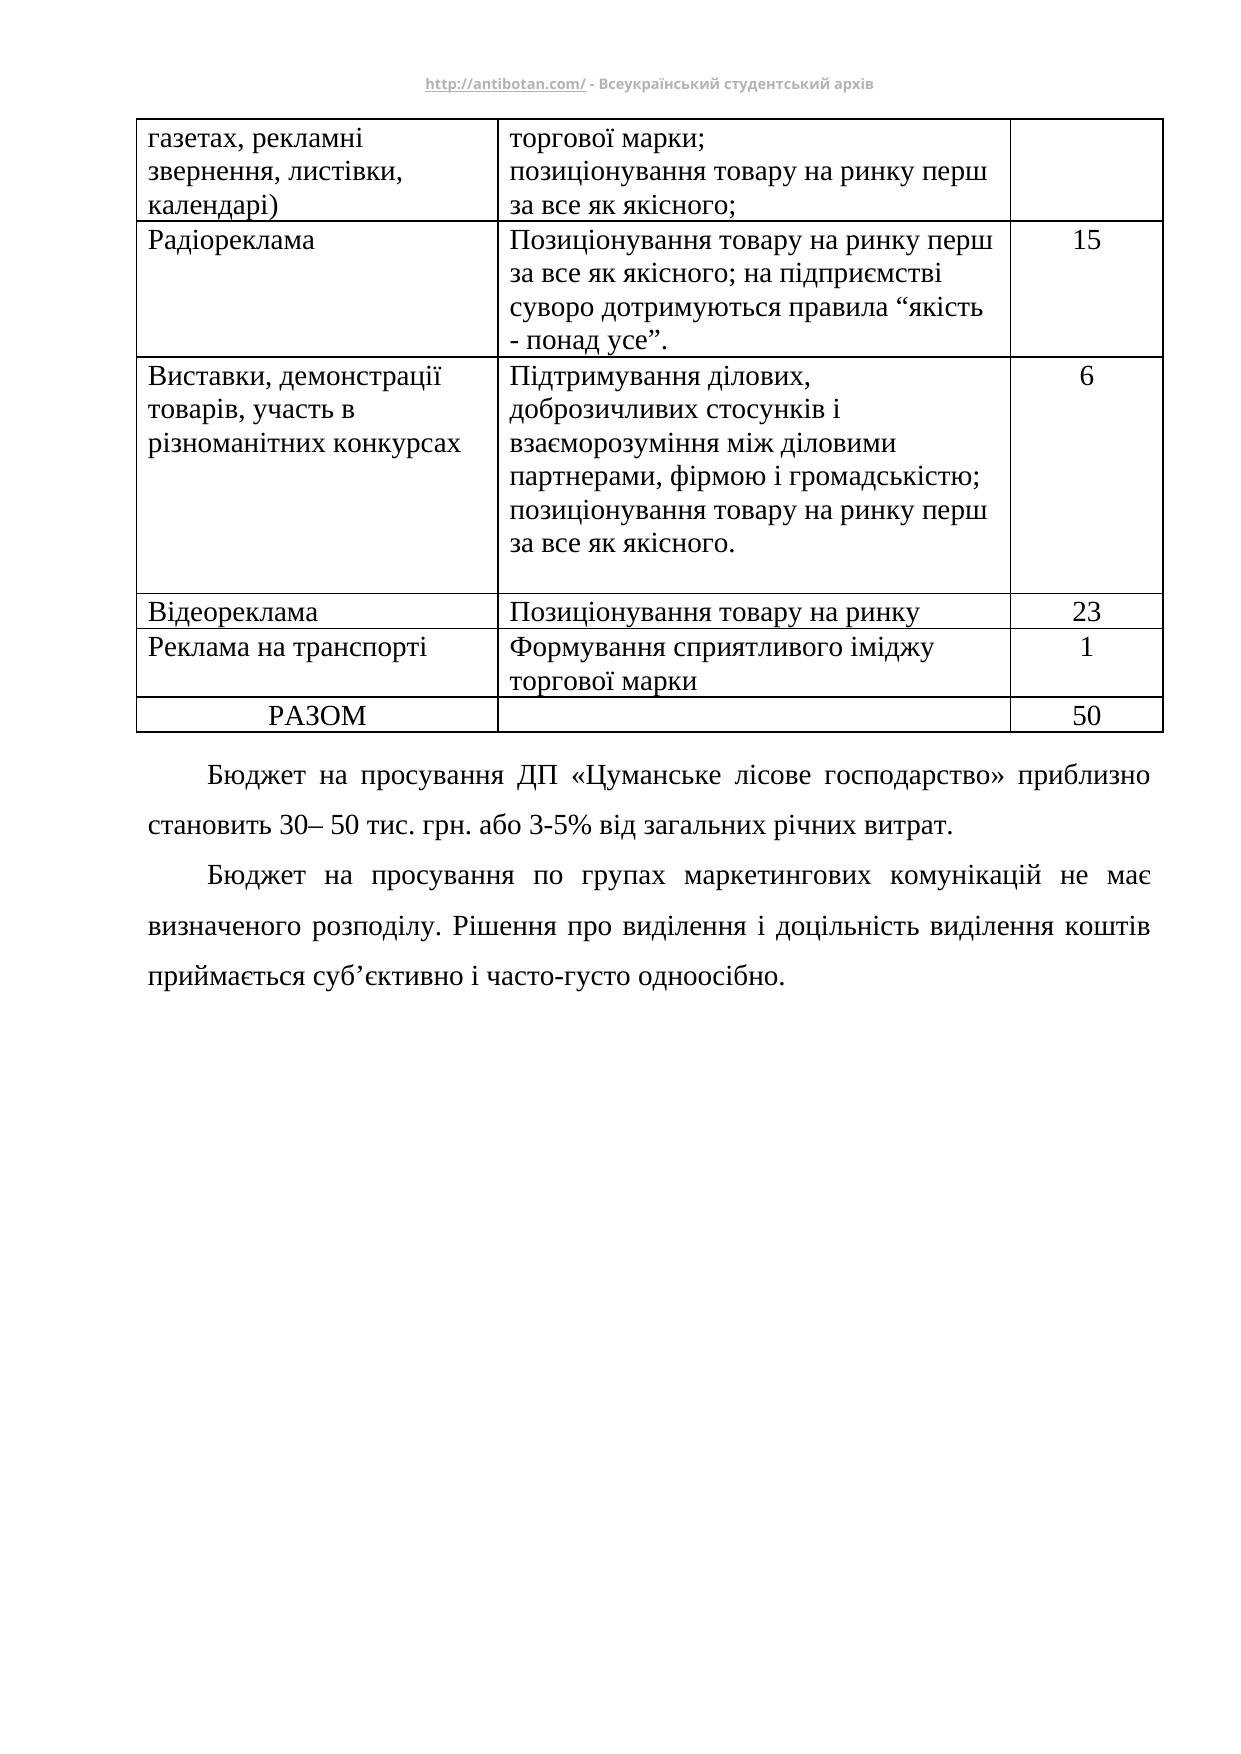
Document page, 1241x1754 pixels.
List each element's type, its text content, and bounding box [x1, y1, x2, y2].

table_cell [137, 120, 497, 220]
table_cell 1 [1011, 629, 1162, 696]
table_cell Реклама на транспорті [137, 629, 497, 696]
table_cell Радіореклама [137, 222, 497, 356]
table_cell 5 [1011, 120, 1162, 220]
table_cell [499, 698, 1010, 731]
table_cell Формування сприятливого іміджу торгової марки [499, 629, 1010, 696]
table_cell 50 [1011, 698, 1162, 731]
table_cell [499, 120, 1010, 220]
table_cell Разом [137, 698, 497, 731]
table_cell 6 [1011, 358, 1162, 592]
table_cell Відеореклама [137, 594, 497, 627]
table_cell 23 [1011, 594, 1162, 627]
table_cell Підтримування ділових, доброзичливих стосунків і взаєморозуміння між діловими партнерами, фірмою і громадськістю; позиціонування товару на ринку перш за все як якісного. [499, 358, 1010, 592]
table_cell Позиціонування товару на ринку перш за все як якісного; на підприємстві суворо дотримуються правила “якість - понад усе”. [499, 222, 1010, 356]
text Бюджет на просування ДП «Цуманське лісове господарство» приблизно становить 30– 50 тис. грн. або 3-5% від загальних річних витрат. [148, 757, 1152, 841]
text Бюджет на просування по групах маркетингових комунікацій не має визначеного розподілу. Рішення про виділення і доцільність виділення коштів приймається суб’єктивно і часто-густо одноосібно. [148, 857, 1152, 992]
table_cell Позиціонування товару на ринку [499, 594, 1010, 627]
table_cell 15 [1011, 222, 1162, 356]
table_cell Виставки, демонстрації товарів, участь в різноманітних конкурсах [137, 358, 497, 592]
